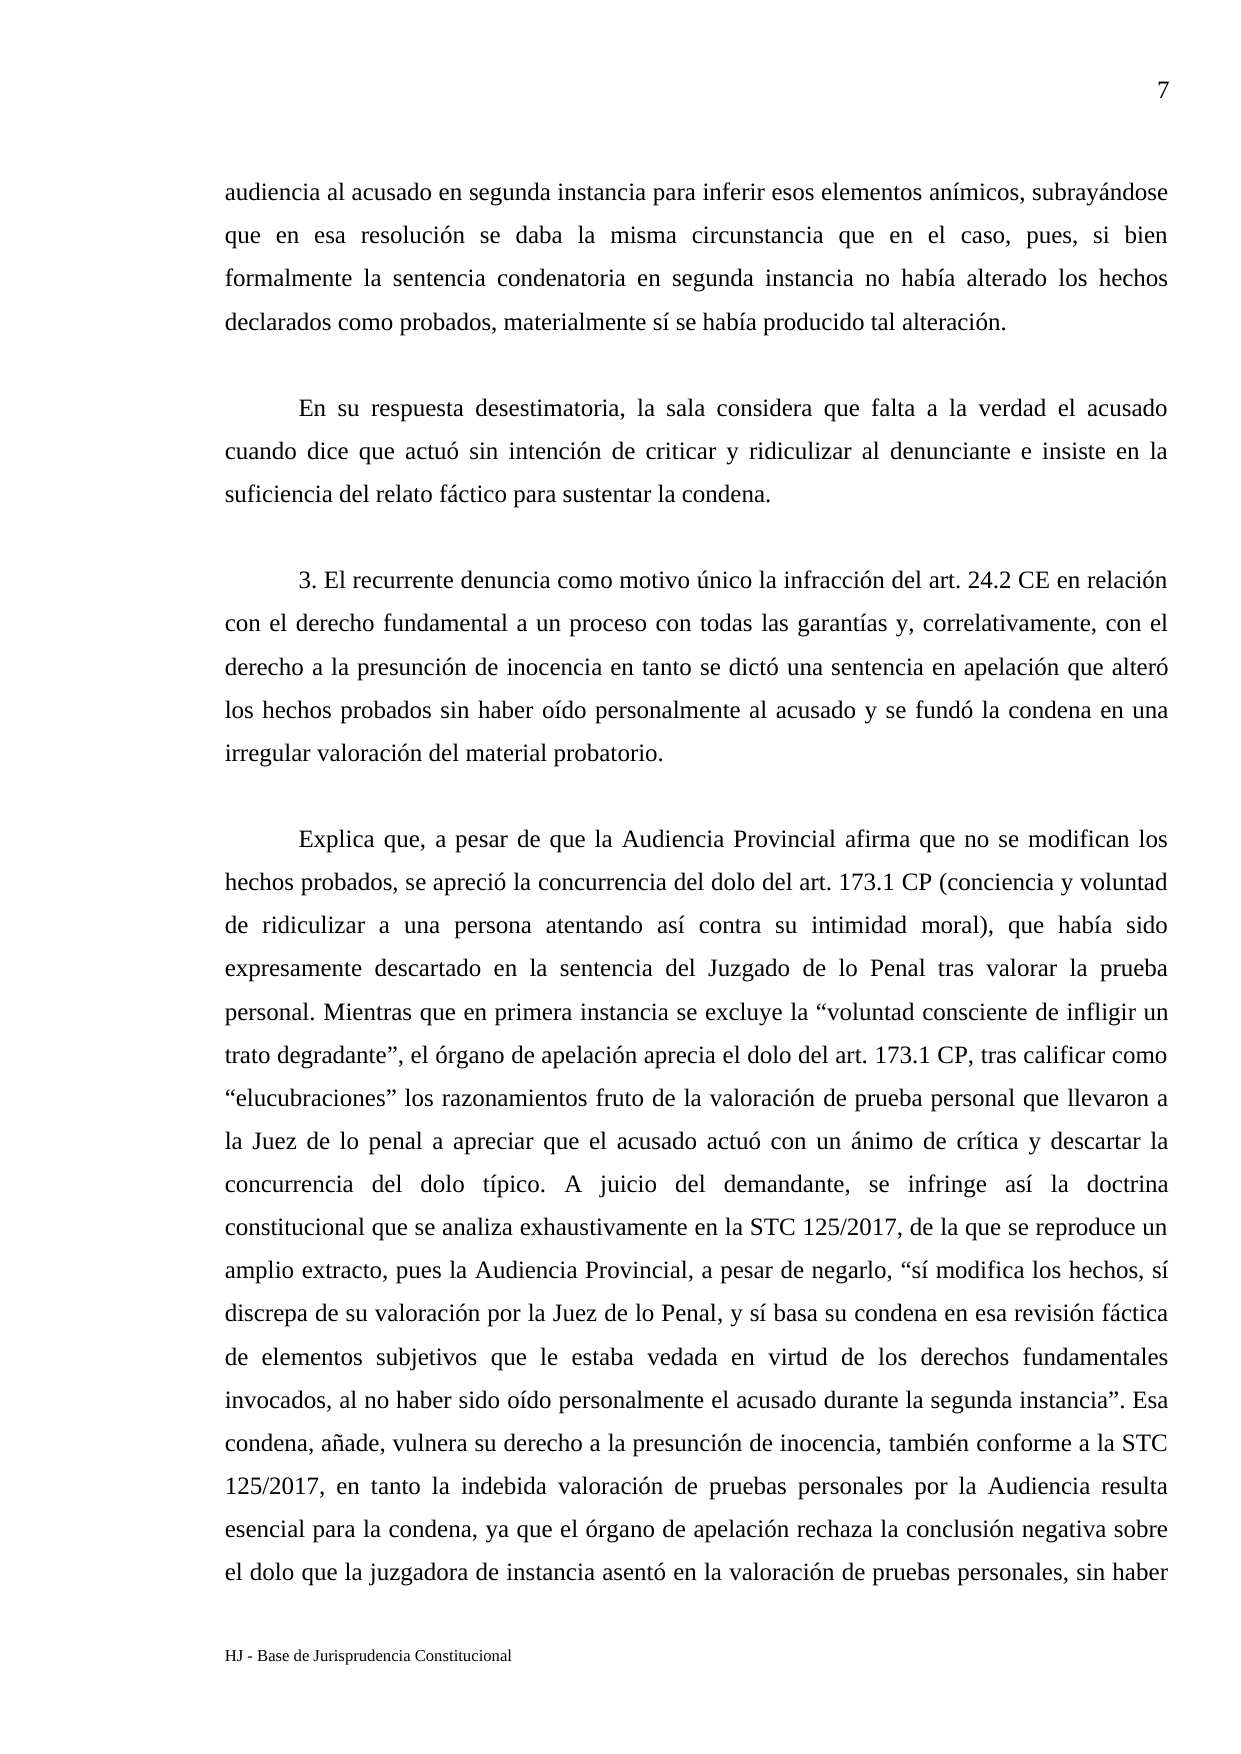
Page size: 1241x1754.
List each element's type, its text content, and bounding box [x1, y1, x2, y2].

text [224, 177, 1169, 335]
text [224, 824, 1169, 1586]
text 3. El recurrente denuncia como motivo único la infracción del art. 24.2 CE en relación con el derecho fundamental a un proceso con todas las garantías y, correlativamente, con el derecho a la presunción de inocencia en tanto se dictó una sentencia en apelación que alteró los hechos probados sin haber oído personalmente al acusado y se fundó la condena en una irregular valoración del material probatorio. [224, 565, 1169, 767]
text En su respuesta desestimatoria, la sala considera que falta a la verdad el acusado cuando dice que actuó sin intención de criticar y ridiculizar al denunciante e insiste en la suficiencia del relato fáctico para sustentar la condena. [224, 393, 1169, 508]
